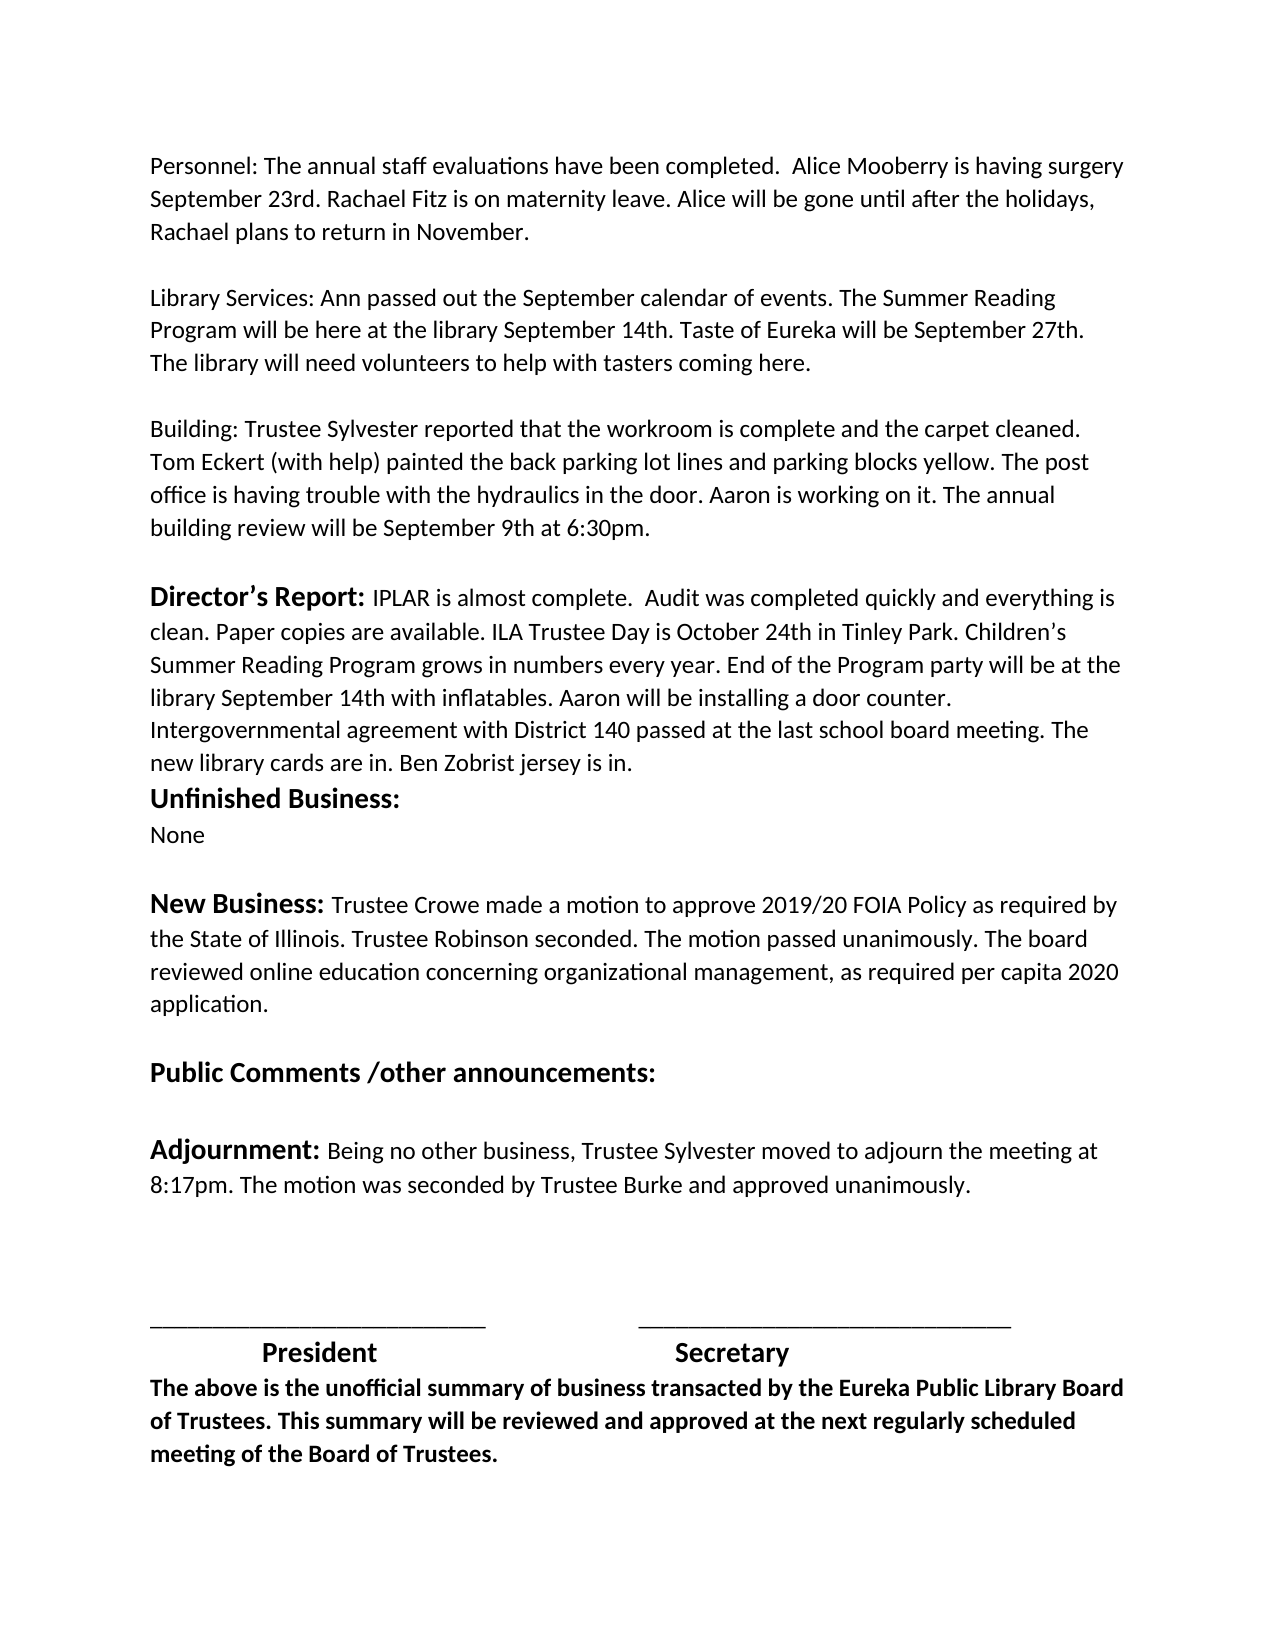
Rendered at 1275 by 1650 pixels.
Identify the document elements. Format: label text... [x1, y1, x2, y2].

text Personnel: The annual staff evaluations have been completed. Alice Mooberry is having surgery September 23rd. Rachael Fitz is on maternity leave. Alice will be gone until after the holidays, Rachael plans to return in November. [150, 150, 1125, 246]
text Public Comments /other announcements: [150, 1054, 1125, 1090]
text New Business: Trustee Crowe made a motion to approve 2019/20 FOIA Policy as required by the State of Illinois. Trustee Robinson seconded. The motion passed unanimously. The board reviewed online education concerning organizational management, as required per capita 2020 application. [150, 885, 1125, 1019]
text Building: Trustee Sylvester reported that the workroom is complete and the carpet cleaned. Tom Eckert (with help) painted the back parking lot lines and parking blocks yellow. The post office is having trouble with the hydraulics in the door. Aaron is working on it. The annual building review will be September 9th at 6:30pm. [150, 413, 1125, 543]
text President Secretary [150, 1334, 1125, 1369]
text Director’s Report: IPLAR is almost complete. Audit was completed quickly and everything is clean. Paper copies are available. ILA Trustee Day is October 24th in Tinley Park. Children’s Summer Reading Program grows in numbers every year. End of the Program party will be at the library September 14th with inflatables. Aaron will be installing a door counter. Intergovernmental agreement with District 140 passed at the last school board meeting. The new library cards are in. Ben Zobrist jersey is in. [150, 578, 1125, 778]
text Library Services: Ann passed out the September calendar of events. The Summer Reading Program will be here at the library September 14th. Taste of Eureka will be September 27th. The library will need volunteers to help with tasters coming here. [150, 282, 1125, 378]
text The above is the unofficial summary of business transacted by the Eureka Public Library Board of Trustees. This summary will be reviewed and approved at the next regularly scheduled meeting of the Board of Trustees. [150, 1372, 1125, 1469]
text Unfinished Business: [150, 781, 1125, 816]
text Adjournment: Being no other business, Trustee Sylvester moved to adjourn the meeting at 8:17pm. The motion was seconded by Trustee Burke and approved unanimously. [150, 1131, 1125, 1200]
text None [150, 819, 1125, 849]
text ___________________________ ______________________________ [150, 1301, 1125, 1332]
